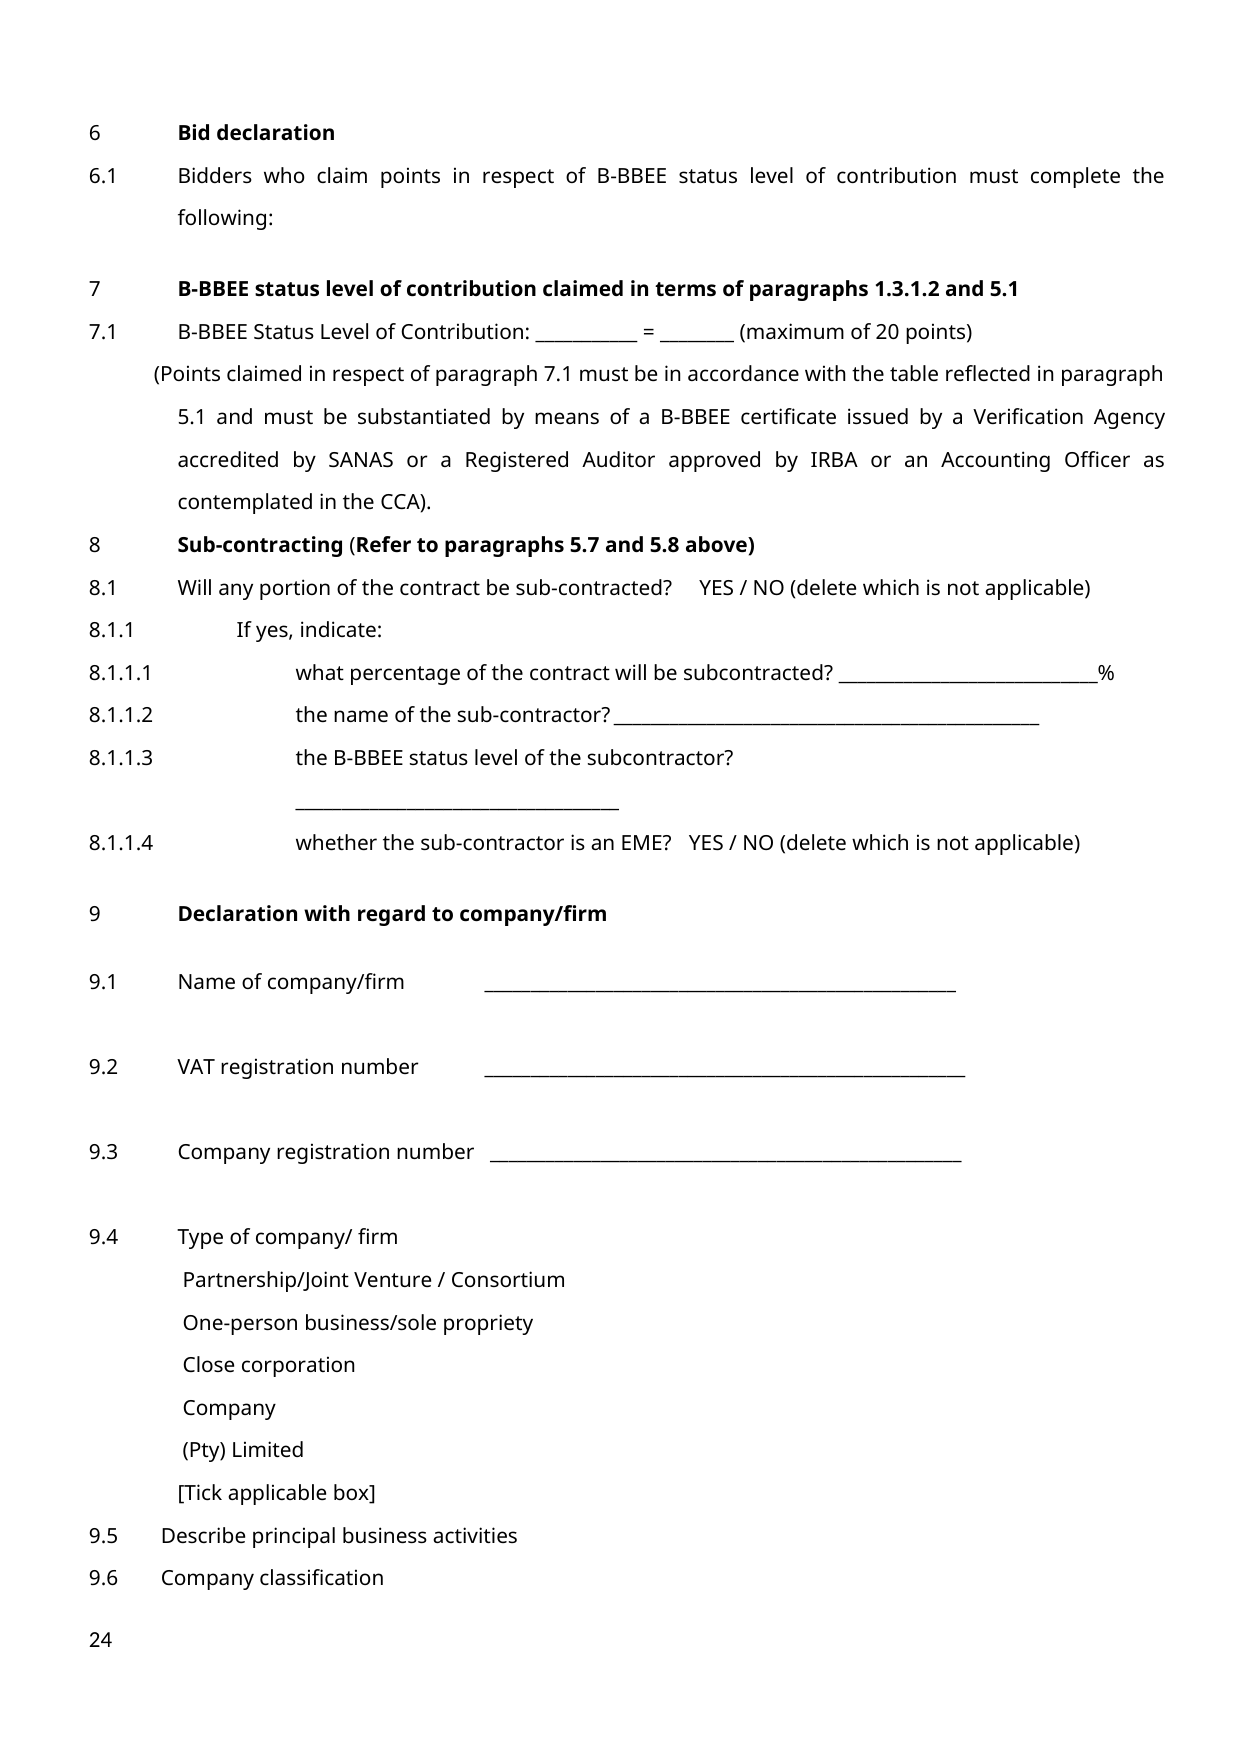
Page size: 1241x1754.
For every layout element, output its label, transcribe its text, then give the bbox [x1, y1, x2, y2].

text 6 Bid declaration [89, 118, 1166, 147]
text 8.1.1 If yes, indicate: [89, 615, 1166, 644]
text 6.1 Bidders who claim points in respect of B-BBEE status level of contribution must complete the following: [89, 161, 1166, 232]
text Partnership/Joint Venture / Consortium [162, 1265, 1166, 1293]
text One-person business/sole propriety [162, 1308, 1166, 1336]
text 9.3 Company registration number ___________________________________________________ [89, 1137, 1166, 1166]
text (Pty) Limited [162, 1436, 1166, 1464]
text 7 B-BBEE status level of contribution claimed in terms of paragraphs 1.3.1.2 and 5.1 [89, 274, 1166, 303]
text 8 Sub-contracting (Refer to paragraphs 5.7 and 5.8 above) [89, 530, 1166, 558]
text 8.1.1.1 what percentage of the contract will be subcontracted? ____________________________% [89, 658, 1166, 686]
text 9.6 Company classification [89, 1563, 1166, 1592]
text Close corporation [162, 1350, 1166, 1379]
text Company [162, 1393, 1166, 1421]
text 9.2 VAT registration number ____________________________________________________ [89, 1052, 1166, 1081]
text 9 Declaration with regard to company/firm [89, 899, 1166, 928]
text 8.1 Will any portion of the contract be sub-contracted? YES / NO (delete which is not applicable) [89, 573, 1166, 601]
text [Tick applicable box] [177, 1478, 1166, 1507]
text 8.1.1.4 whether the sub-contractor is an EME? YES / NO (delete which is not applicable) [89, 828, 1166, 857]
text 8.1.1.3 the B-BBEE status level of the subcontractor? [89, 743, 1166, 771]
text 7.1 B-BBEE Status Level of Contribution: ___________ = ________ (maximum of 20 points) [89, 317, 1166, 345]
text 9.1 Name of company/firm ___________________________________________________ [89, 967, 1166, 995]
text 9.4 Type of company/ firm [89, 1222, 1166, 1251]
text 9.5 Describe principal business activities [89, 1521, 1166, 1549]
text 8.1.1.2 the name of the sub-contractor? ______________________________________________ [89, 700, 1166, 729]
text ___________________________________ [89, 786, 1166, 814]
text (Points claimed in respect of paragraph 7.1 must be in accordance with the table reflected in paragraph 5.1 and must be substantiated by means of a B-BBEE certificate issued by a Verification Agency accredited by SANAS or a Registered Auditor approved by IRBA or an Accounting Officer as contemplated in the CCA). [89, 359, 1166, 516]
